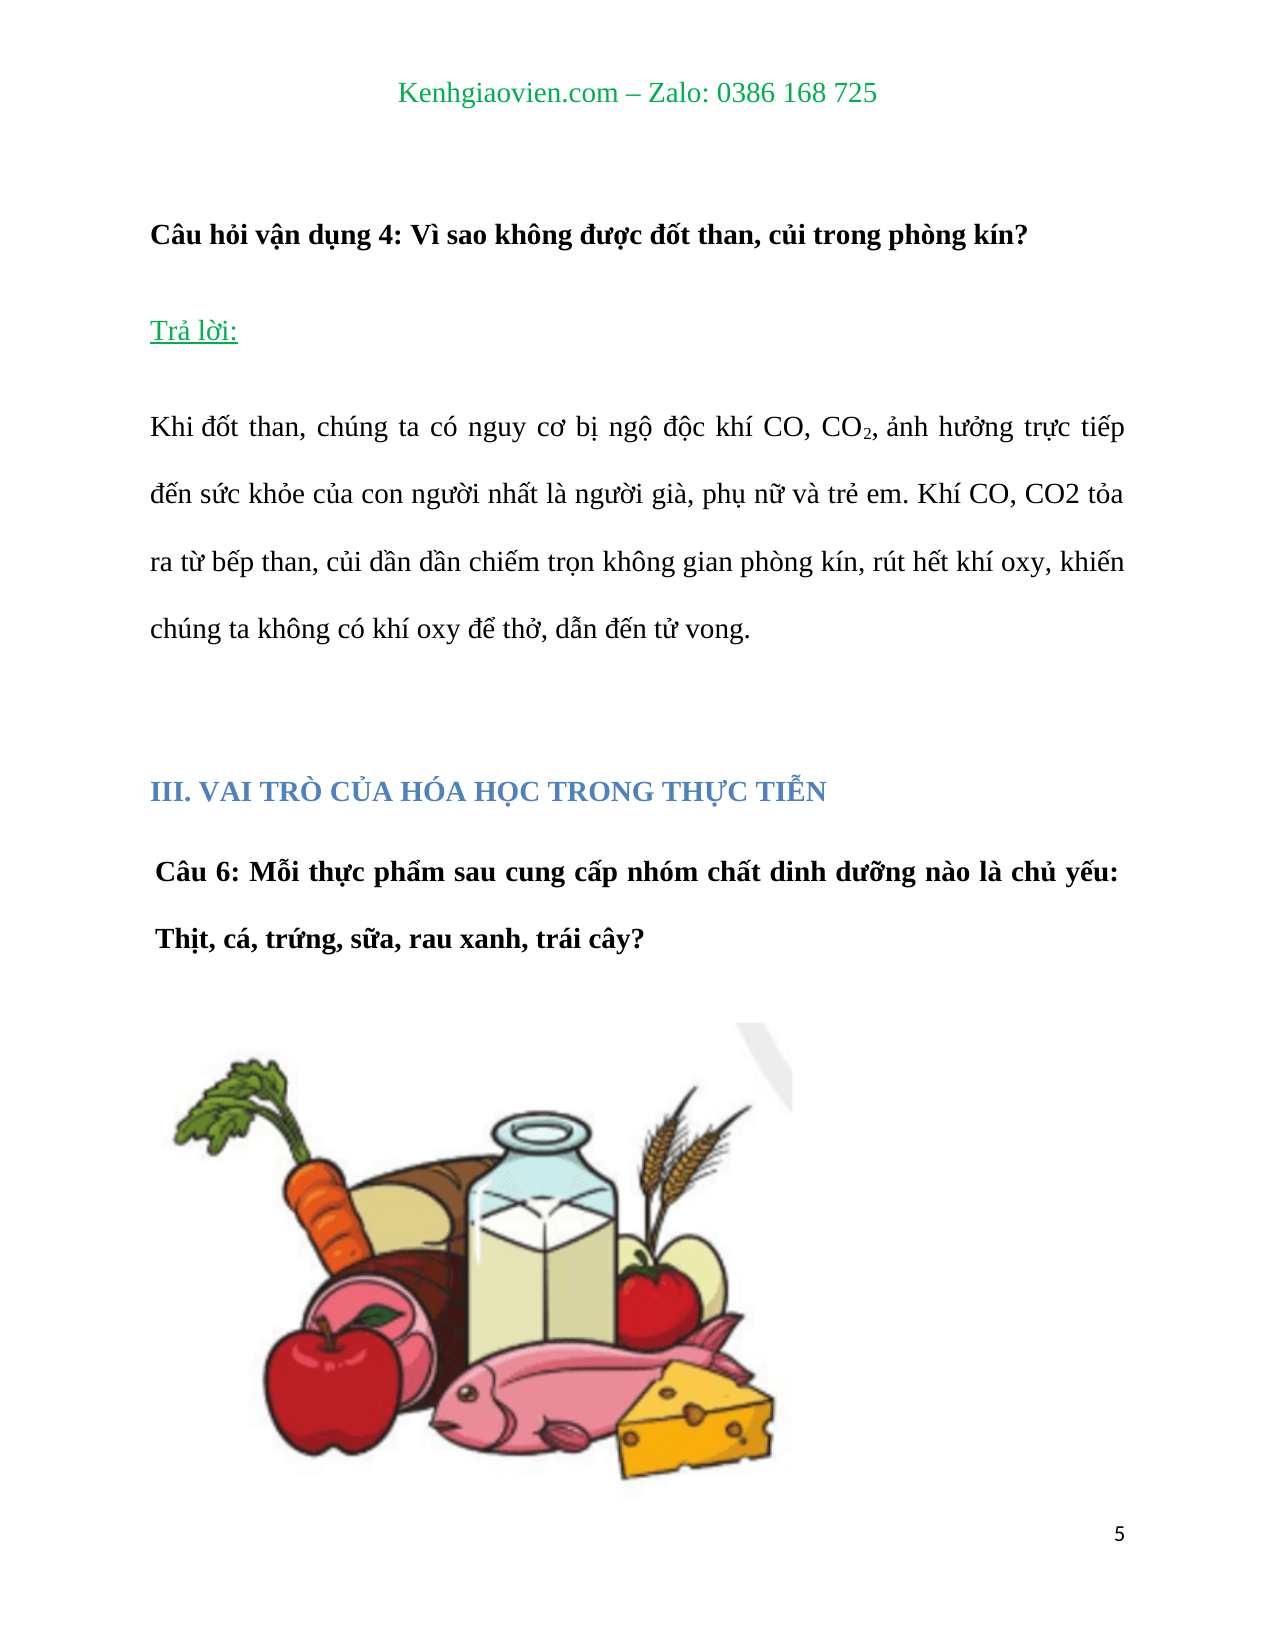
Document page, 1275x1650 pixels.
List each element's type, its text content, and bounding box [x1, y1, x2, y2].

text Câu hỏi vận dụng 4: Vì sao không được đốt than, củi trong phòng kín? [150, 217, 1125, 251]
text Trả lời: [150, 313, 1125, 347]
text Khi đốt than, chúng ta có nguy cơ bị ngộ độc khí CO, CO2, ảnh hưởng trực tiếp đến sức khỏe của con người nhất là người già, phụ nữ và trẻ em. Khí CO, CO2 tỏa ra từ bếp than, củi dần dần chiếm trọn không gian phòng kín, rút hết khí oxy, khiến chúng ta không có khí oxy để thở, dẫn đến tử vong. [150, 409, 1125, 644]
subtitle III. VAI TRÒ CỦA HÓA HỌC TRONG THỰC TIỄN [150, 774, 1125, 808]
picture [155, 1012, 808, 1500]
text Câu 6: Mỗi thực phẩm sau cung cấp nhóm chất dinh dưỡng nào là chủ yếu: Thịt, cá, trứng, sữa, rau xanh, trái cây? [155, 854, 1120, 954]
